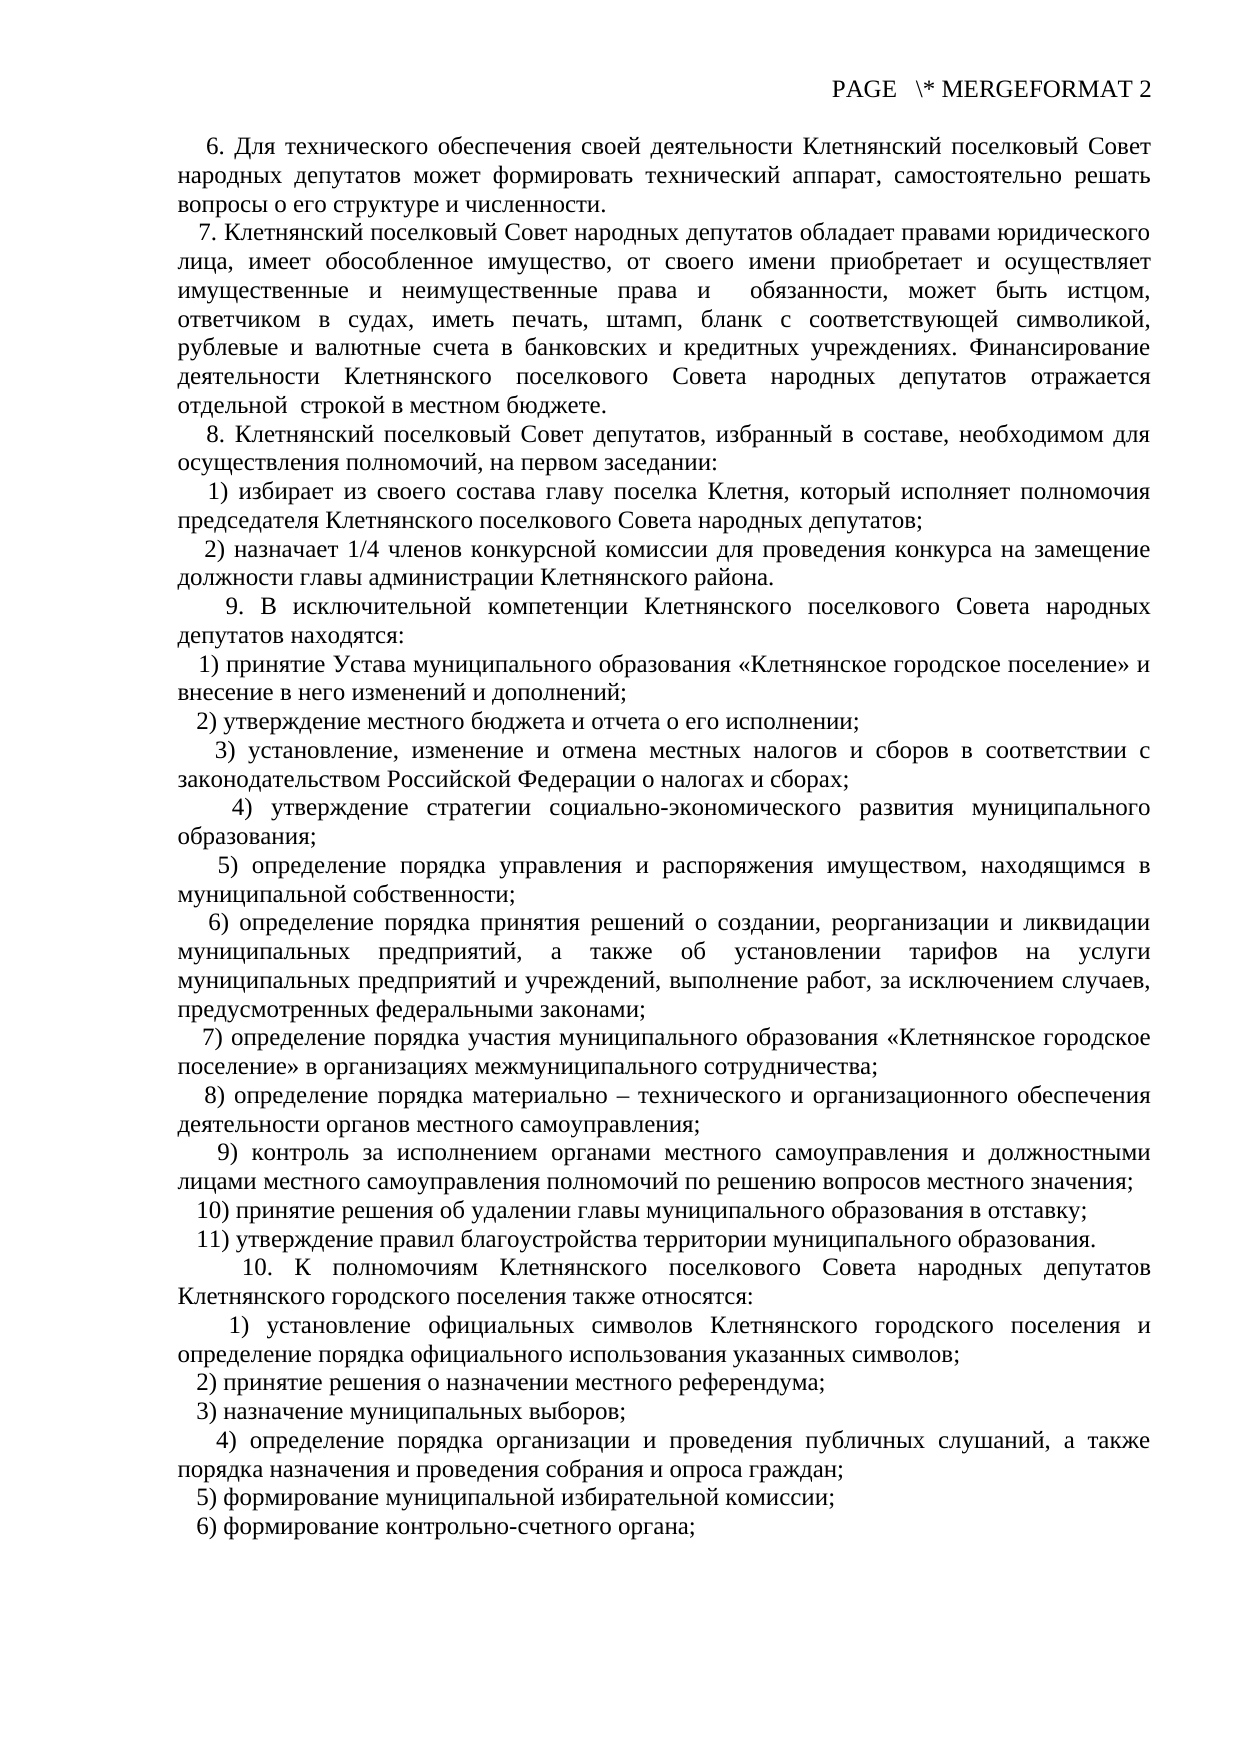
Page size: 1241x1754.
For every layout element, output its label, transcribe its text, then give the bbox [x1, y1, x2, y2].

text 6) определение порядка принятия решений о создании, реорганизации и ликвидации муниципальных предприятий, а также об установлении тарифов на услуги муниципальных предприятий и учреждений, выполнение работ, за исключением случаев, предусмотренных федеральными законами; [177, 907, 1152, 1022]
text 4) утверждение стратегии социально-экономического развития муниципального образования; [177, 792, 1152, 850]
text 1) избирает из своего состава главу поселка Клетня, который исполняет полномочия председателя Клетнянского поселкового Совета народных депутатов; [177, 476, 1152, 534]
text 1) установление официальных символов Клетнянского городского поселения и определение порядка официального использования указанных символов; [177, 1310, 1152, 1367]
text 4) определение порядка организации и проведения публичных слушаний, а также порядка назначения и проведения собрания и опроса граждан; [177, 1425, 1152, 1482]
text 8) определение порядка материально – технического и организационного обеспечения деятельности органов местного самоуправления; [177, 1080, 1152, 1137]
text 6. Для технического обеспечения своей деятельности Клетнянский поселковый Совет народных депутатов может формировать технический аппарат, самостоятельно решать вопросы о его структуре и численности. [177, 131, 1152, 217]
text 2) утверждение местного бюджета и отчета о его исполнении; [177, 706, 1152, 735]
text 9) контроль за исполнением органами местного самоуправления и должностными лицами местного самоуправления полномочий по решению вопросов местного значения; [177, 1137, 1152, 1195]
text 5) формирование муниципальной избирательной комиссии; [177, 1482, 1152, 1511]
text 8. Клетнянский поселковый Совет депутатов, избранный в составе, необходимом для осуществления полномочий, на первом заседании: [177, 419, 1152, 476]
text 7) определение порядка участия муниципального образования «Клетнянское городское поселение» в организациях межмуниципального сотрудничества; [177, 1022, 1152, 1080]
text 6) формирование контрольно-счетного органа; [177, 1511, 1152, 1540]
text 10. К полномочиям Клетнянского поселкового Совета народных депутатов Клетнянского городского поселения также относятся: [177, 1252, 1152, 1310]
text 2) принятие решения о назначении местного референдума; [177, 1367, 1152, 1396]
text 5) определение порядка управления и распоряжения имуществом, находящимся в муниципальной собственности; [177, 850, 1152, 907]
text 1) принятие Устава муниципального образования «Клетнянское городское поселение» и внесение в него изменений и дополнений; [177, 649, 1152, 706]
text 2) назначает 1/4 членов конкурсной комиссии для проведения конкурса на замещение должности главы администрации Клетнянского района. [177, 534, 1152, 591]
text 9. В исключительной компетенции Клетнянского поселкового Совета народных депутатов находятся: [177, 591, 1152, 649]
text 7. Клетнянский поселковый Совет народных депутатов обладает правами юридического лица, имеет обособленное имущество, от своего имени приобретает и осуществляет имущественные и неимущественные права и обязанности, может быть истцом, ответчиком в судах, иметь печать, штамп, бланк с соответствующей символикой, рублевые и валютные счета в банковских и кредитных учреждениях. Финансирование деятельности Клетнянского поселкового Совета народных депутатов отражается отдельной строкой в местном бюджете. [177, 217, 1152, 419]
text 11) утверждение правил благоустройства территории муниципального образования. [177, 1224, 1152, 1252]
text 10) принятие решения об удалении главы муниципального образования в отставку; [177, 1195, 1152, 1224]
text 3) назначение муниципальных выборов; [177, 1396, 1152, 1425]
text 3) установление, изменение и отмена местных налогов и сборов в соответствии с законодательством Российской Федерации о налогах и сборах; [177, 735, 1152, 792]
